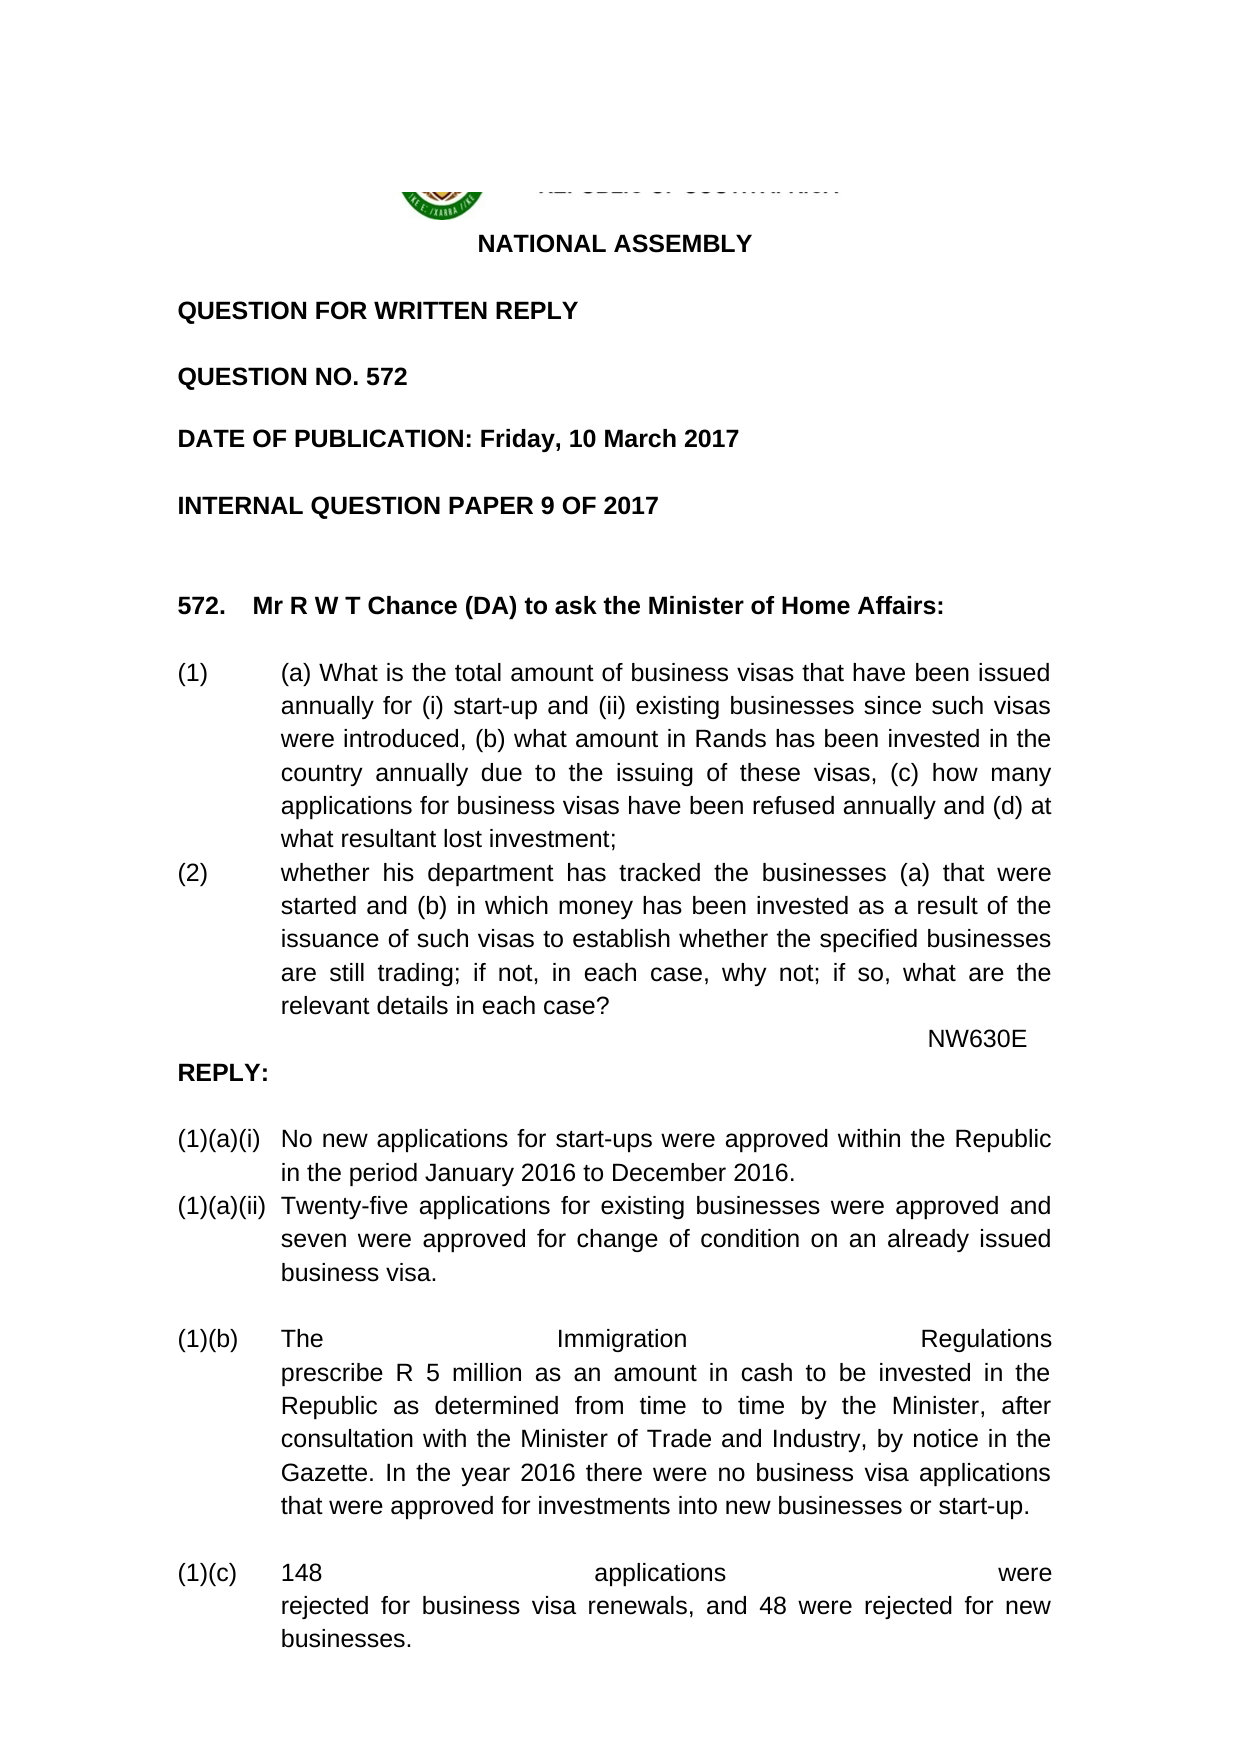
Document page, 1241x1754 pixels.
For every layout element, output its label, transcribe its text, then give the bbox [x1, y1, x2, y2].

subtitle QUESTION NO. 572 [177, 359, 1053, 392]
text (1)(c) 148 applications were rejected for business visa renewals, and 48 were rejected for new businesses. [177, 1554, 1053, 1654]
title NATIONAL ASSEMBLY [177, 226, 1053, 259]
subtitle INTERNAL QUESTION PAPER 9 OF 2017 [177, 488, 1053, 521]
text 572. Mr R W T Chance (DA) to ask the Minister of Home Affairs: [177, 588, 1053, 621]
text REPLY: [177, 1054, 1053, 1088]
text DATE OF PUBLICATION: Friday, 10 March 2017 [177, 421, 1053, 454]
text (1)(a)(ii) Twenty-five applications for existing businesses were approved and seven were approved for change of condition on an already issued business visa. [177, 1188, 1053, 1288]
text (1)(b) The Immigration Regulations prescribe R 5 million as an amount in cash to be invested in the Republic as determined from time to time by the Minister, after consultation with the Minister of Trade and Industry, by notice in the Gazette. In the year 2016 there were no business visa applications that were approved for investments into new businesses or start-up. [177, 1321, 1053, 1521]
picture [383, 192, 847, 220]
text QUESTION FOR WRITTEN REPLY [177, 292, 1053, 326]
text (2) whether his department has tracked the businesses (a) that were started and (b) in which money has been invested as a result of the issuance of such visas to establish whether the specified businesses are still trading; if not, in each case, why not; if so, what are the relevant details in each case? NW630E [177, 854, 1053, 1054]
text (1) (a) What is the total amount of business visas that have been issued annually for (i) start-up and (ii) existing businesses since such visas were introduced, (b) what amount in Rands has been invested in the country annually due to the issuing of these visas, (c) how many applications for business visas have been refused annually and (d) at what resultant lost investment; [177, 654, 1053, 854]
text (1)(a)(i) No new applications for start-ups were approved within the Republic in the period January 2016 to December 2016. [177, 1121, 1053, 1188]
